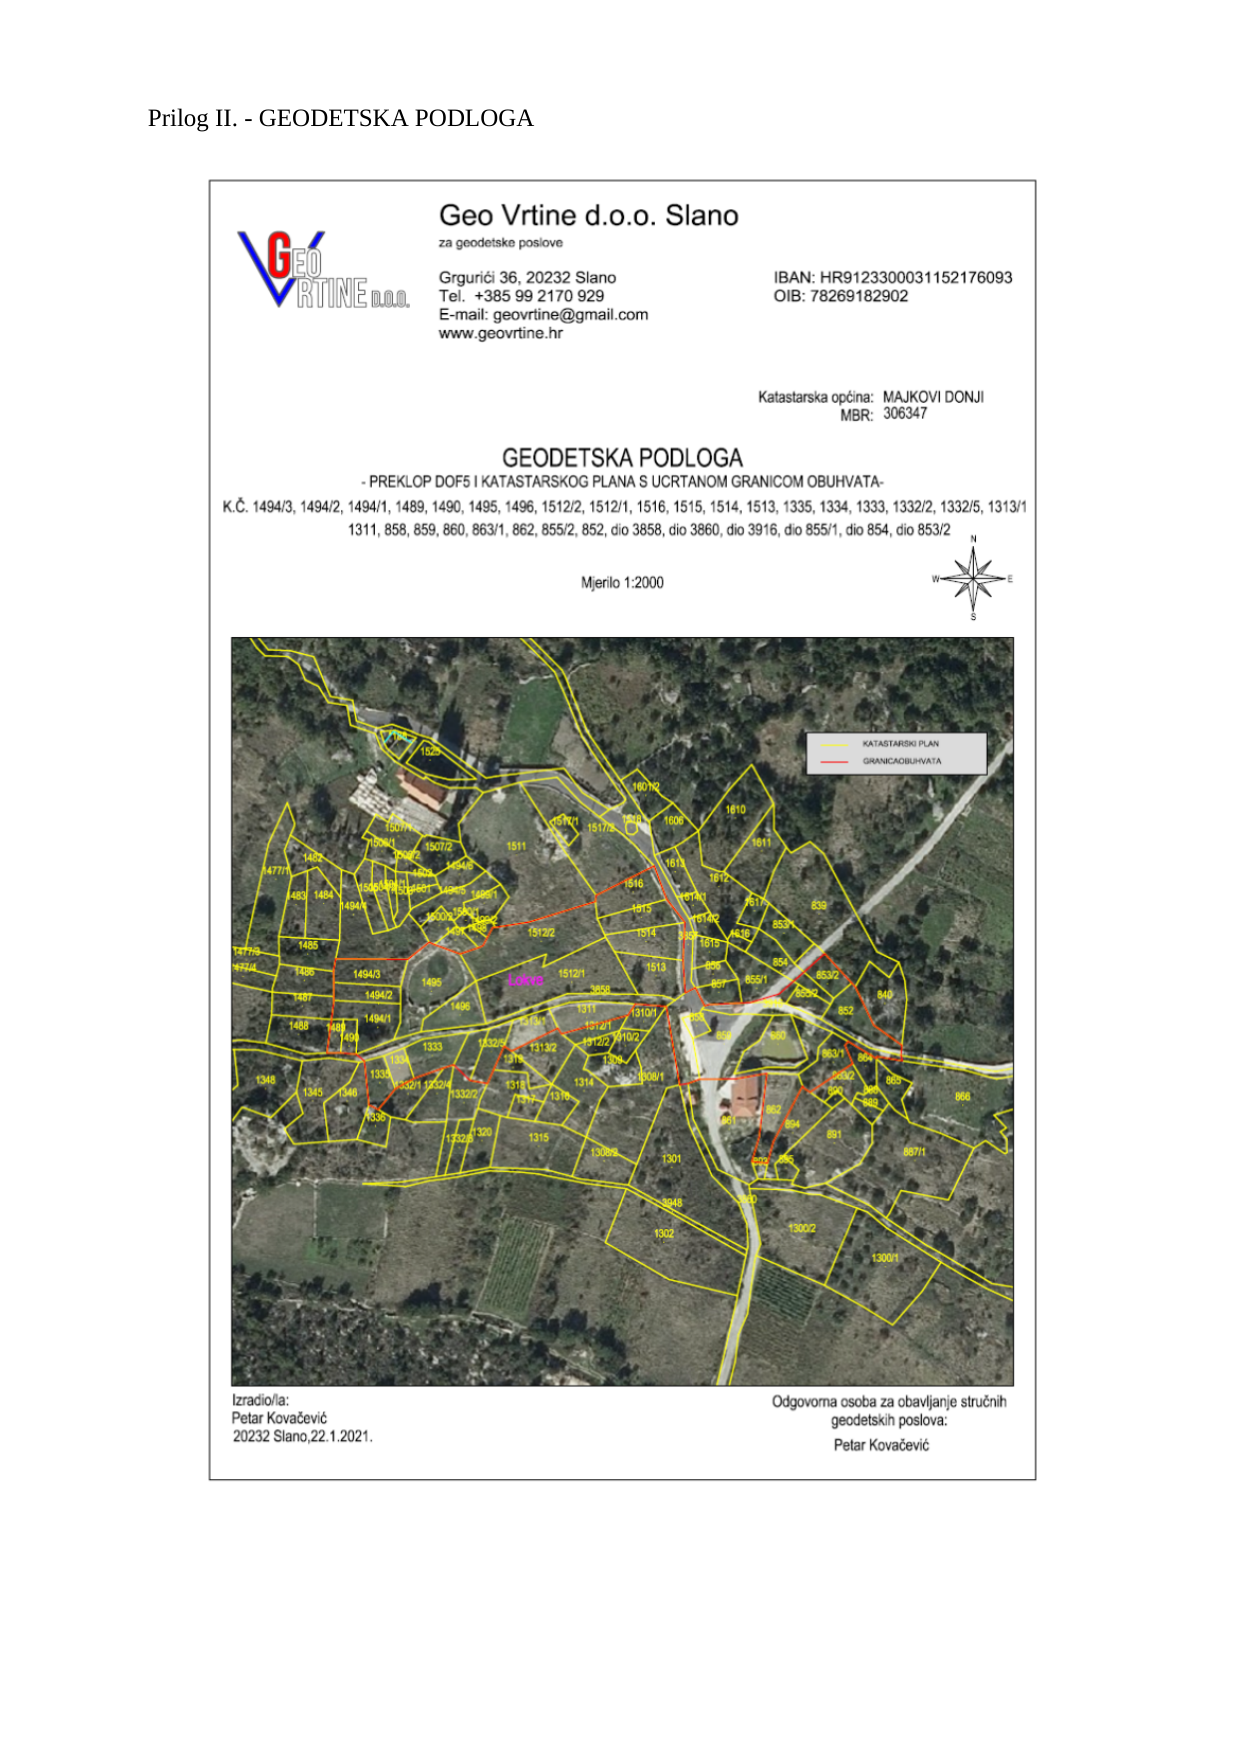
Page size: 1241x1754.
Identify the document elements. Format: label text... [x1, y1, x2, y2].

text Prilog II. - GEODETSKA PODLOGA [148, 103, 1093, 132]
picture [199, 172, 1046, 1493]
